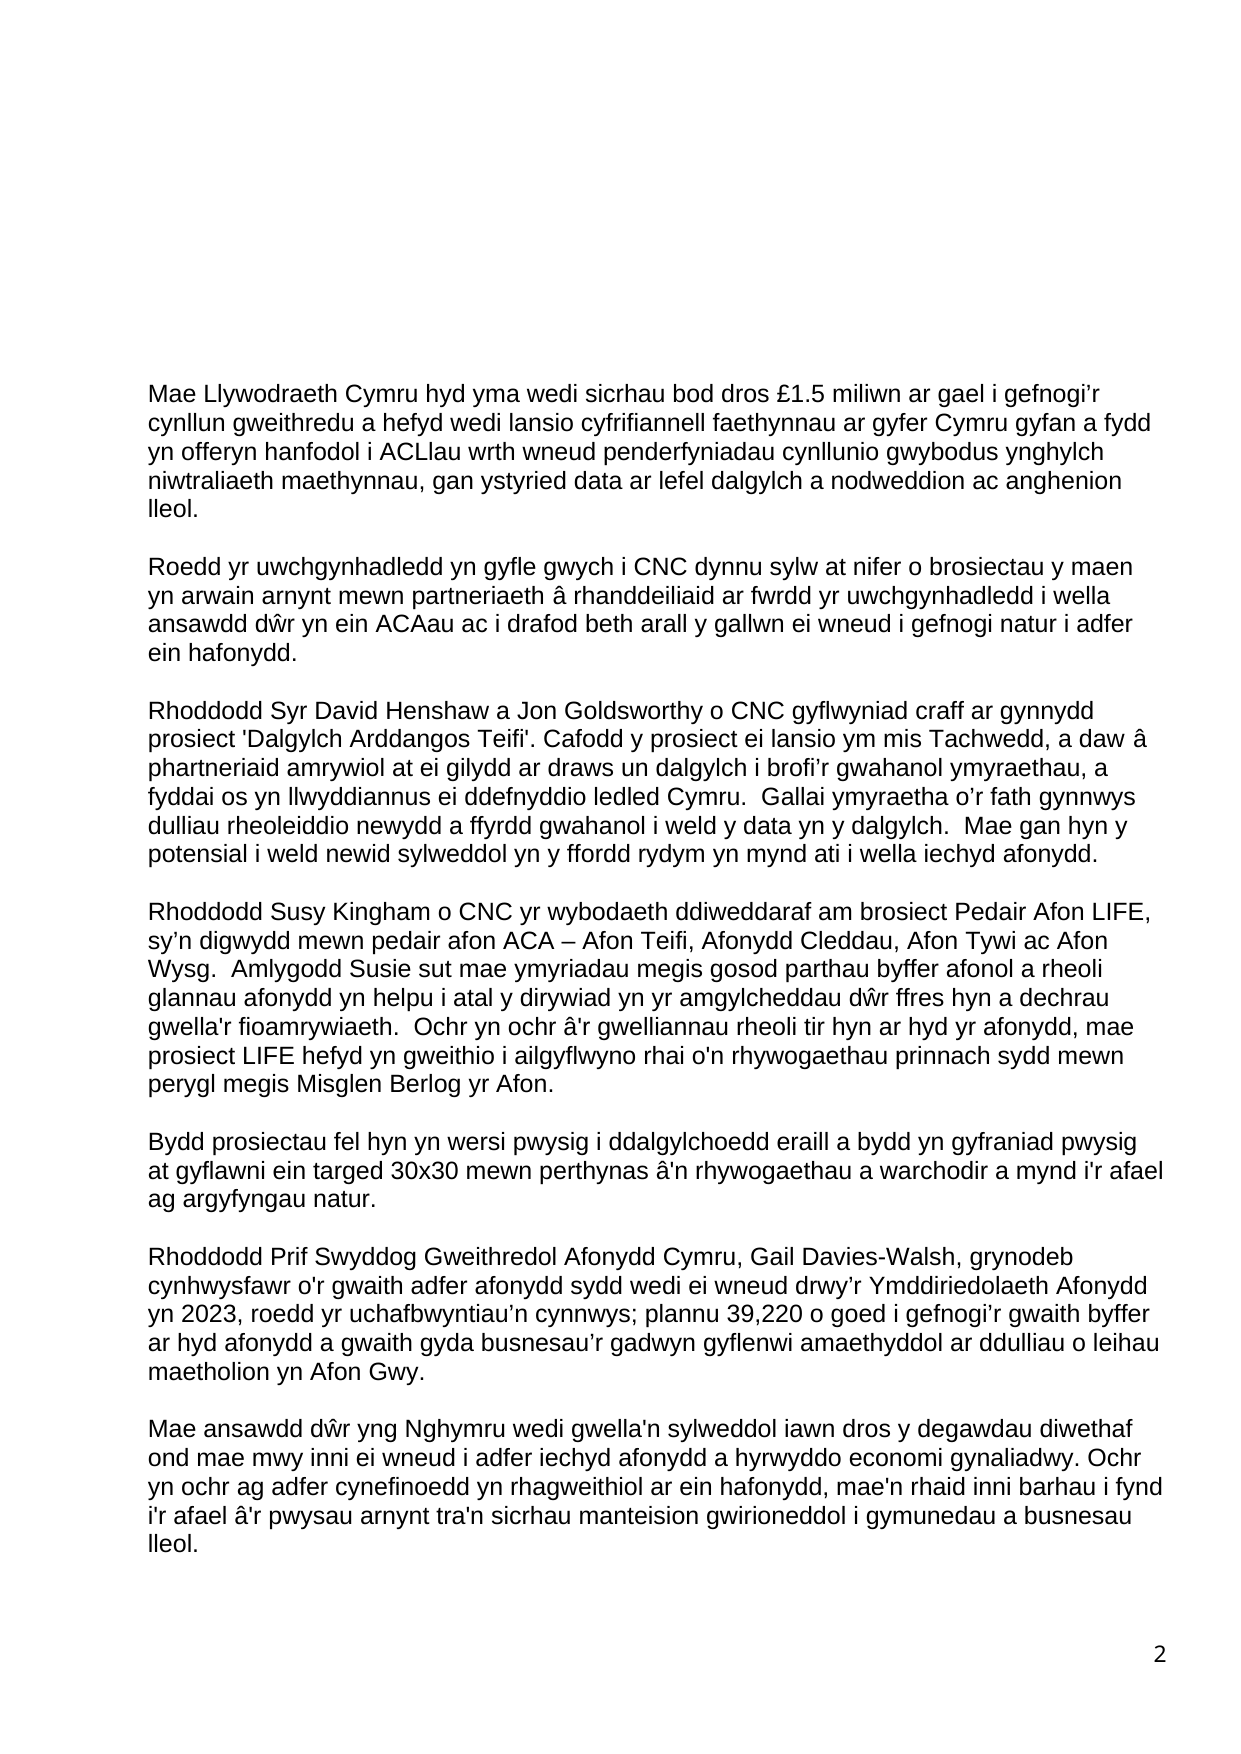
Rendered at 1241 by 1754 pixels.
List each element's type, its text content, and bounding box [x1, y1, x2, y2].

text Rhoddodd Syr David Henshaw a Jon Goldsworthy o CNC gyflwyniad craff ar gynnydd prosiect 'Dalgylch Arddangos Teifi'. Cafodd y prosiect ei lansio ym mis Tachwedd, a daw â phartneriaid amrywiol at ei gilydd ar draws un dalgylch i brofi’r gwahanol ymyraethau, a fyddai os yn llwyddiannus ei ddefnyddio ledled Cymru. Gallai ymyraetha o’r fath gynnwys dulliau rheoleiddio newydd a ffyrdd gwahanol i weld y data yn y dalgylch. Mae gan hyn y potensial i weld newid sylweddol yn y ffordd rydym yn mynd ati i wella iechyd afonydd. [148, 696, 1166, 868]
text Bydd prosiectau fel hyn yn wersi pwysig i ddalgylchoedd eraill a bydd yn gyfraniad pwysig at gyflawni ein targed 30x30 mewn perthynas â'n rhywogaethau a warchodir a mynd i'r afael ag argyfyngau natur. [148, 1127, 1166, 1213]
text Rhoddodd Prif Swyddog Gweithredol Afonydd Cymru, Gail Davies-Walsh, grynodeb cynhwysfawr o'r gwaith adfer afonydd sydd wedi ei wneud drwy’r Ymddiriedolaeth Afonydd yn 2023, roedd yr uchafbwyntiau’n cynnwys; plannu 39,220 o goed i gefnogi’r gwaith byffer ar hyd afonydd a gwaith gyda busnesau’r gadwyn gyflenwi amaethyddol ar ddulliau o leihau maetholion yn Afon Gwy. [148, 1242, 1166, 1386]
text Mae ansawdd dŵr yng Nghymru wedi gwella'n sylweddol iawn dros y degawdau diwethaf ond mae mwy inni ei wneud i adfer iechyd afonydd a hyrwyddo economi gynaliadwy. Ochr yn ochr ag adfer cynefinoedd yn rhagweithiol ar ein hafonydd, mae'n rhaid inni barhau i fynd i'r afael â'r pwysau arnynt tra'n sicrhau manteision gwirioneddol i gymunedau a busnesau lleol. [148, 1414, 1166, 1558]
text Mae Llywodraeth Cymru hyd yma wedi sicrhau bod dros £1.5 miliwn ar gael i gefnogi’r cynllun gweithredu a hefyd wedi lansio cyfrifiannell faethynnau ar gyfer Cymru gyfan a fydd yn offeryn hanfodol i ACLlau wrth wneud penderfyniadau cynllunio gwybodus ynghylch niwtraliaeth maethynnau, gan ystyried data ar lefel dalgylch a nodweddion ac anghenion lleol. [148, 379, 1166, 523]
text Rhoddodd Susy Kingham o CNC yr wybodaeth ddiweddaraf am brosiect Pedair Afon LIFE, sy’n digwydd mewn pedair afon ACA – Afon Teifi, Afonydd Cleddau, Afon Tywi ac Afon Wysg. Amlygodd Susie sut mae ymyriadau megis gosod parthau byffer afonol a rheoli glannau afonydd yn helpu i atal y dirywiad yn yr amgylcheddau dŵr ffres hyn a dechrau gwella'r fioamrywiaeth. Ochr yn ochr â'r gwelliannau rheoli tir hyn ar hyd yr afonydd, mae prosiect LIFE hefyd yn gweithio i ailgyflwyno rhai o'n rhywogaethau prinnach sydd mewn perygl megis Misglen Berlog yr Afon. [148, 897, 1166, 1098]
text Roedd yr uwchgynhadledd yn gyfle gwych i CNC dynnu sylw at nifer o brosiectau y maen yn arwain arnynt mewn partneriaeth â rhanddeiliaid ar fwrdd yr uwchgynhadledd i wella ansawdd dŵr yn ein ACAau ac i drafod beth arall y gallwn ei wneud i gefnogi natur i adfer ein hafonydd. [148, 552, 1166, 667]
